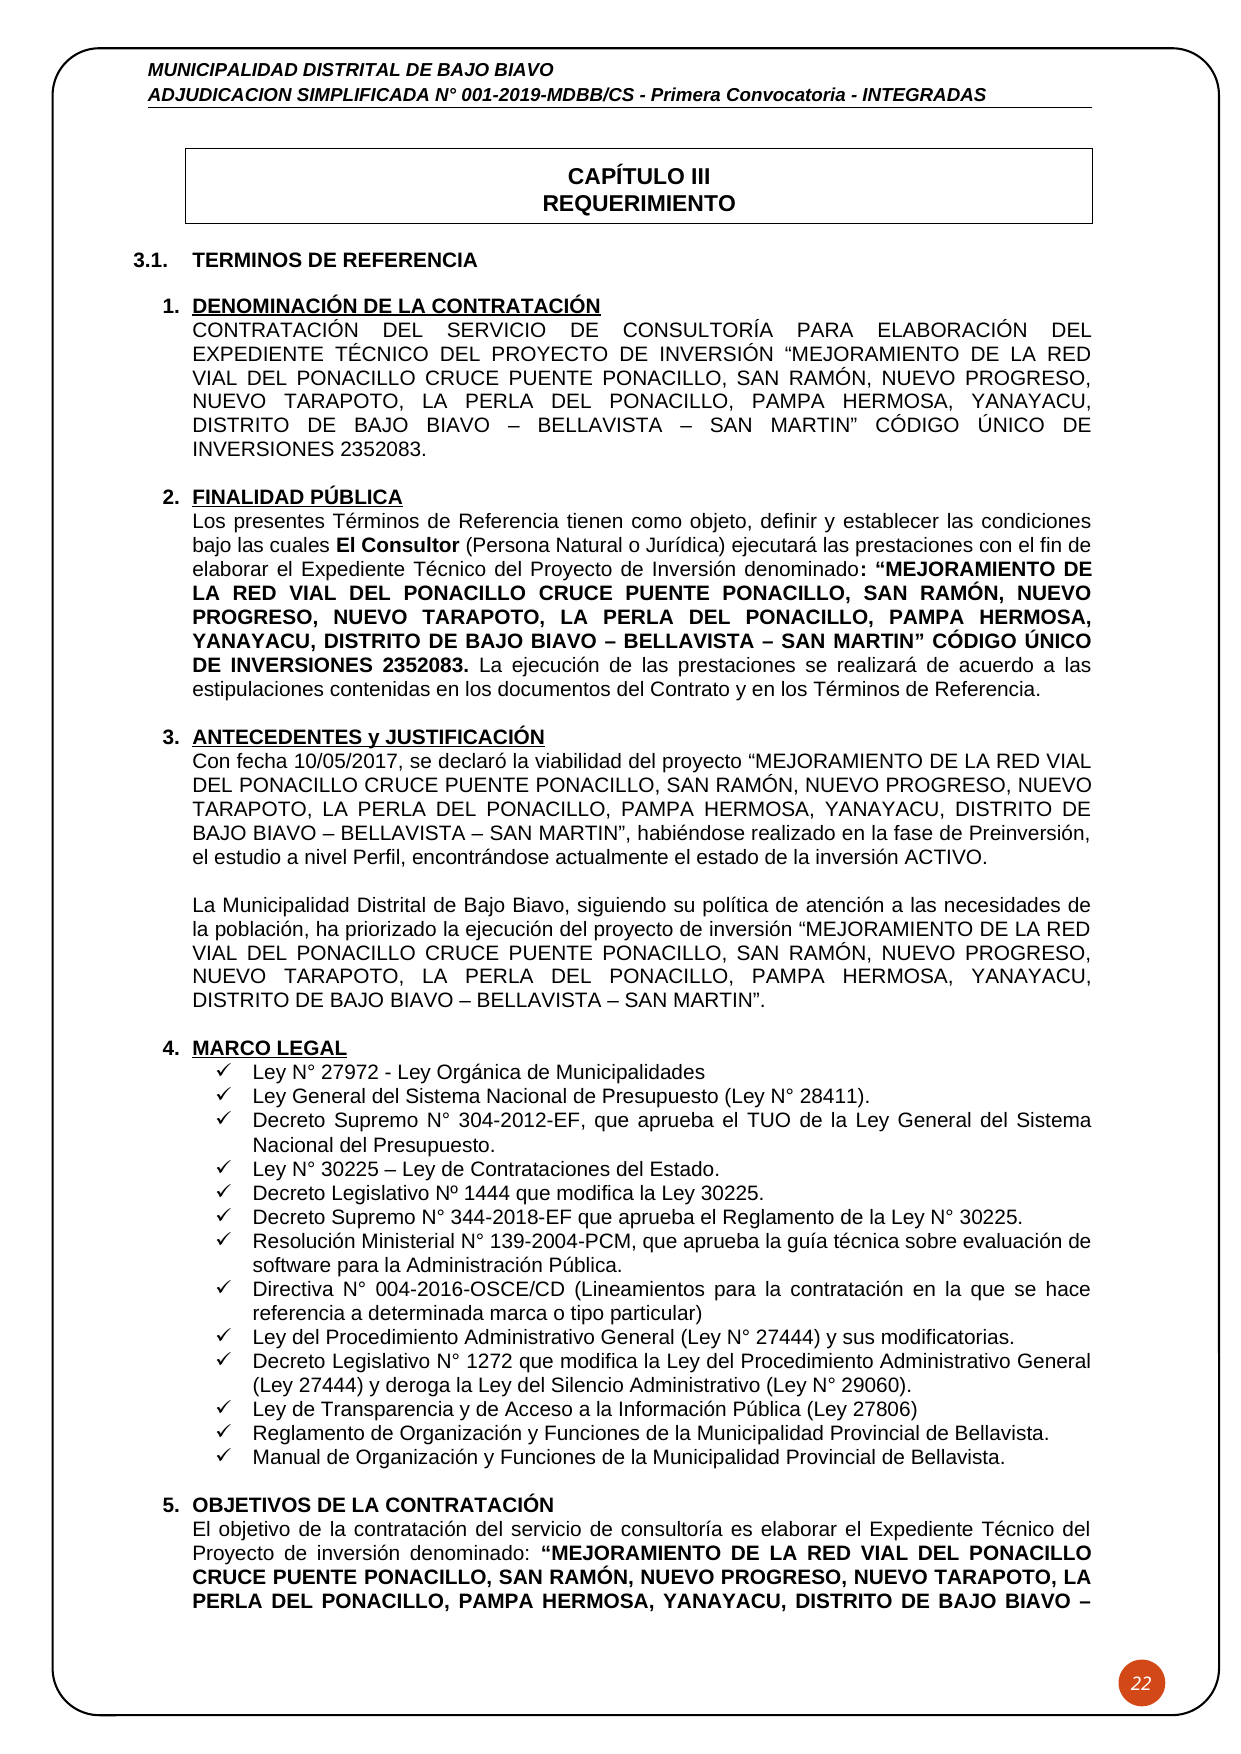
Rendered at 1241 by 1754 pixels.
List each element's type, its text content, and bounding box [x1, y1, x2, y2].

table_header CAPÍTULO III REQUERIMIENTO [186, 149, 1092, 223]
list ANTECEDENTES y JUSTIFICACIÓN [162, 725, 1092, 749]
list Ley General del Sistema Nacional de Presupuesto (Ley N° 28411). [215, 1084, 1092, 1108]
list TERMINOS DE REFERENCIA [133, 248, 1092, 272]
list Decreto Legislativo Nº 1444 que modifica la Ley 30225. [215, 1180, 1092, 1204]
list Con fecha 10/05/2017, se declaró la viabilidad del proyecto “MEJORAMIENTO DE LA RED VIAL DEL PONACILLO CRUCE PUENTE PONACILLO, SAN RAMÓN, NUEVO PROGRESO, NUEVO TARAPOTO, LA PERLA DEL PONACILLO, PAMPA HERMOSA, YANAYACU, DISTRITO DE BAJO BIAVO – BELLAVISTA – SAN MARTIN”, habiéndose realizado en la fase de Preinversión, el estudio a nivel Perfil, encontrándose actualmente el estado de la inversión ACTIVO. [192, 749, 1092, 868]
list Resolución Ministerial N° 139-2004-PCM, que aprueba la guía técnica sobre evaluación de software para la Administración Pública. [215, 1228, 1092, 1277]
list Los presentes Términos de Referencia tienen como objeto, definir y establecer las condiciones bajo las cuales El Consultor (Persona Natural o Jurídica) ejecutará las prestaciones con el fin de elaborar el Expediente Técnico del Proyecto de Inversión denominado: “MEJORAMIENTO DE LA RED VIAL DEL PONACILLO CRUCE PUENTE PONACILLO, SAN RAMÓN, NUEVO PROGRESO, NUEVO TARAPOTO, LA PERLA DEL PONACILLO, PAMPA HERMOSA, YANAYACU, DISTRITO DE BAJO BIAVO – BELLAVISTA – SAN MARTIN” CÓDIGO ÚNICO DE INVERSIONES 2352083. La ejecución de las prestaciones se realizará de acuerdo a las estipulaciones contenidas en los documentos del Contrato y en los Términos de Referencia. [192, 509, 1092, 701]
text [192, 1517, 1092, 1613]
list CONTRATACIÓN DEL SERVICIO DE CONSULTORÍA PARA ELABORACIÓN DEL EXPEDIENTE TÉCNICO DEL PROYECTO DE INVERSIÓN “MEJORAMIENTO DE LA RED VIAL DEL PONACILLO CRUCE PUENTE PONACILLO, SAN RAMÓN, NUEVO PROGRESO, NUEVO TARAPOTO, LA PERLA DEL PONACILLO, PAMPA HERMOSA, YANAYACU, DISTRITO DE BAJO BIAVO – BELLAVISTA – SAN MARTIN” CÓDIGO ÚNICO DE INVERSIONES 2352083. [192, 317, 1092, 461]
list Decreto Supremo N° 344-2018-EF que aprueba el Reglamento de la Ley N° 30225. [215, 1204, 1092, 1228]
list Directiva N° 004-2016-OSCE/CD (Lineamientos para la contratación en la que se hace referencia a determinada marca o tipo particular) [215, 1277, 1092, 1324]
list Decreto Supremo N° 304-2012-EF, que aprueba el TUO de la Ley General del Sistema Nacional del Presupuesto. [215, 1108, 1092, 1156]
list FINALIDAD PÚBLICA [162, 485, 1092, 509]
list La Municipalidad Distrital de Bajo Biavo, siguiendo su política de atención a las necesidades de la población, ha priorizado la ejecución del proyecto de inversión “MEJORAMIENTO DE LA RED VIAL DEL PONACILLO CRUCE PUENTE PONACILLO, SAN RAMÓN, NUEVO PROGRESO, NUEVO TARAPOTO, LA PERLA DEL PONACILLO, PAMPA HERMOSA, YANAYACU, DISTRITO DE BAJO BIAVO – BELLAVISTA – SAN MARTIN”. [192, 892, 1092, 1012]
list OBJETIVOS DE LA CONTRATACIÓN [162, 1493, 1092, 1517]
list Decreto Legislativo N° 1272 que modifica la Ley del Procedimiento Administrativo General (Ley 27444) y deroga la Ley del Silencio Administrativo (Ley N° 29060). [215, 1349, 1092, 1397]
list Ley de Transparencia y de Acceso a la Información Pública (Ley 27806) [215, 1397, 1092, 1421]
list DENOMINACIÓN DE LA CONTRATACIÓN [162, 293, 1092, 317]
list Ley del Procedimiento Administrativo General (Ley N° 27444) y sus modificatorias. [215, 1324, 1092, 1349]
list MARCO LEGAL [162, 1036, 1092, 1060]
list Ley N° 27972 - Ley Orgánica de Municipalidades [215, 1060, 1092, 1084]
list Reglamento de Organización y Funciones de la Municipalidad Provincial de Bellavista. [215, 1421, 1092, 1445]
list Ley N° 30225 – Ley de Contrataciones del Estado. [215, 1156, 1092, 1180]
list Manual de Organización y Funciones de la Municipalidad Provincial de Bellavista. [215, 1445, 1092, 1469]
